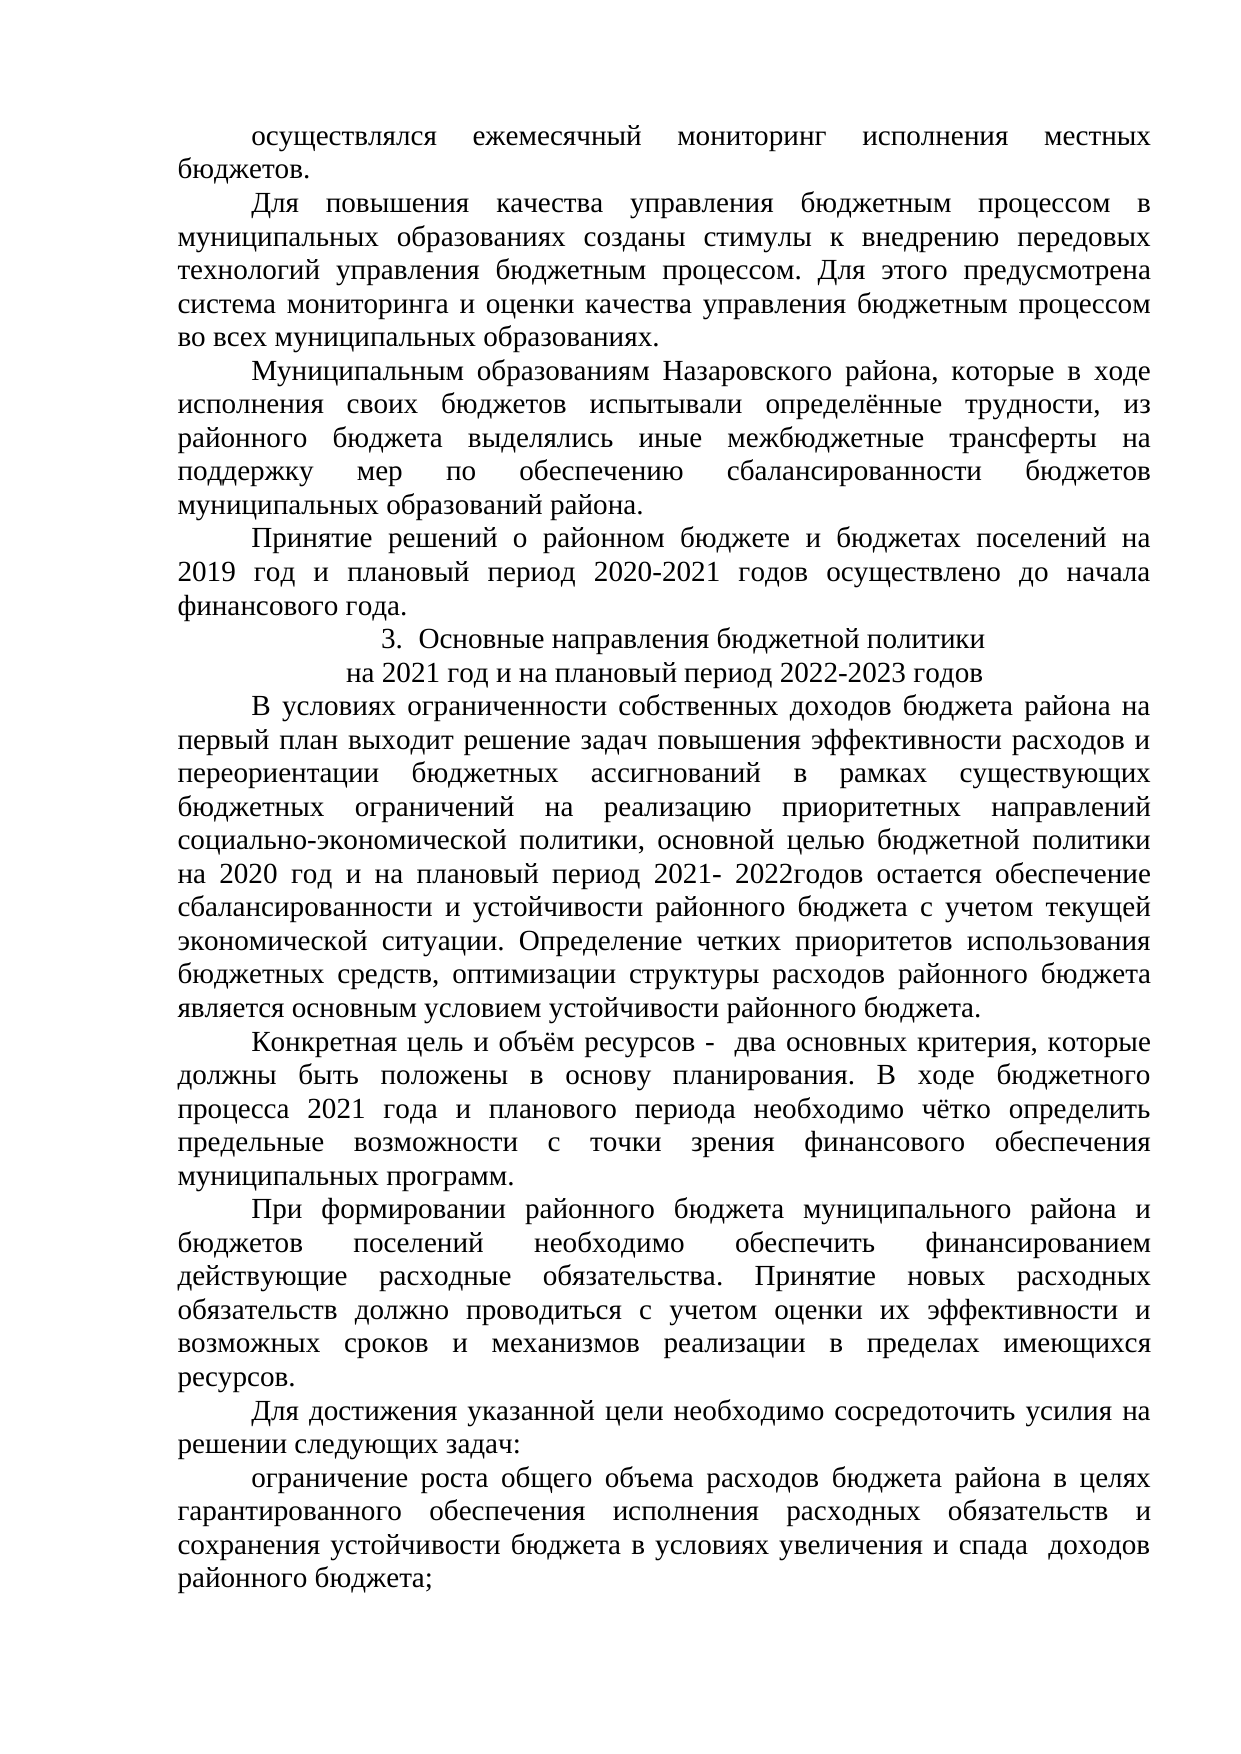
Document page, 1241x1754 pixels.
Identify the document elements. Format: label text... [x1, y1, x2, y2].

text на 2021 год и на плановый период 2022-2023 годов [177, 655, 1152, 688]
text При формировании районного бюджета муниципального района и бюджетов поселений необходимо обеспечить финансированием действующие расходные обязательства. Принятие новых расходных обязательств должно проводиться с учетом оценки их эффективности и возможных сроков и механизмов реализации в пределах имеющихся ресурсов. [177, 1191, 1152, 1393]
text Для достижения указанной цели необходимо сосредоточить усилия на решении следующих задач: [177, 1393, 1152, 1460]
text Для повышения качества управления бюджетным процессом в муниципальных образованиях созданы стимулы к внедрению передовых технологий управления бюджетным процессом. Для этого предусмотрена система мониторинга и оценки качества управления бюджетным процессом во всех муниципальных образованиях. [177, 185, 1152, 353]
text ограничение роста общего объема расходов бюджета района в целях гарантированного обеспечения исполнения расходных обязательств и сохранения устойчивости бюджета в условиях увеличения и спада доходов районного бюджета; [177, 1460, 1152, 1594]
list Основные направления бюджетной политики [215, 621, 1152, 655]
text Конкретная цель и объём ресурсов - два основных критерия, которые должны быть положены в основу планирования. В ходе бюджетного процесса 2021 года и планового периода необходимо чётко определить предельные возможности с точки зрения финансового обеспечения муниципальных программ. [177, 1024, 1152, 1191]
text Принятие решений о районном бюджете и бюджетах поселений на 2019 год и плановый период 2020-2021 годов осуществлено до начала финансового года. [177, 521, 1152, 621]
text В условиях ограниченности собственных доходов бюджета района на первый план выходит решение задач повышения эффективности расходов и переориентации бюджетных ассигнований в рамках существующих бюджетных ограничений на реализацию приоритетных направлений социально-экономической политики, основной целью бюджетной политики на 2020 год и на плановый период 2021- 2022годов остается обеспечение сбалансированности и устойчивости районного бюджета с учетом текущей экономической ситуации. Определение четких приоритетов использования бюджетных средств, оптимизации структуры расходов районного бюджета является основным условием устойчивости районного бюджета. [177, 688, 1152, 1024]
text осуществлялся ежемесячный мониторинг исполнения местных бюджетов. [177, 118, 1152, 185]
text Муниципальным образованиям Назаровского района, которые в ходе исполнения своих бюджетов испытывали определённые трудности, из районного бюджета выделялись иные межбюджетные трансферты на поддержку мер по обеспечению сбалансированности бюджетов муниципальных образований района. [177, 353, 1152, 521]
